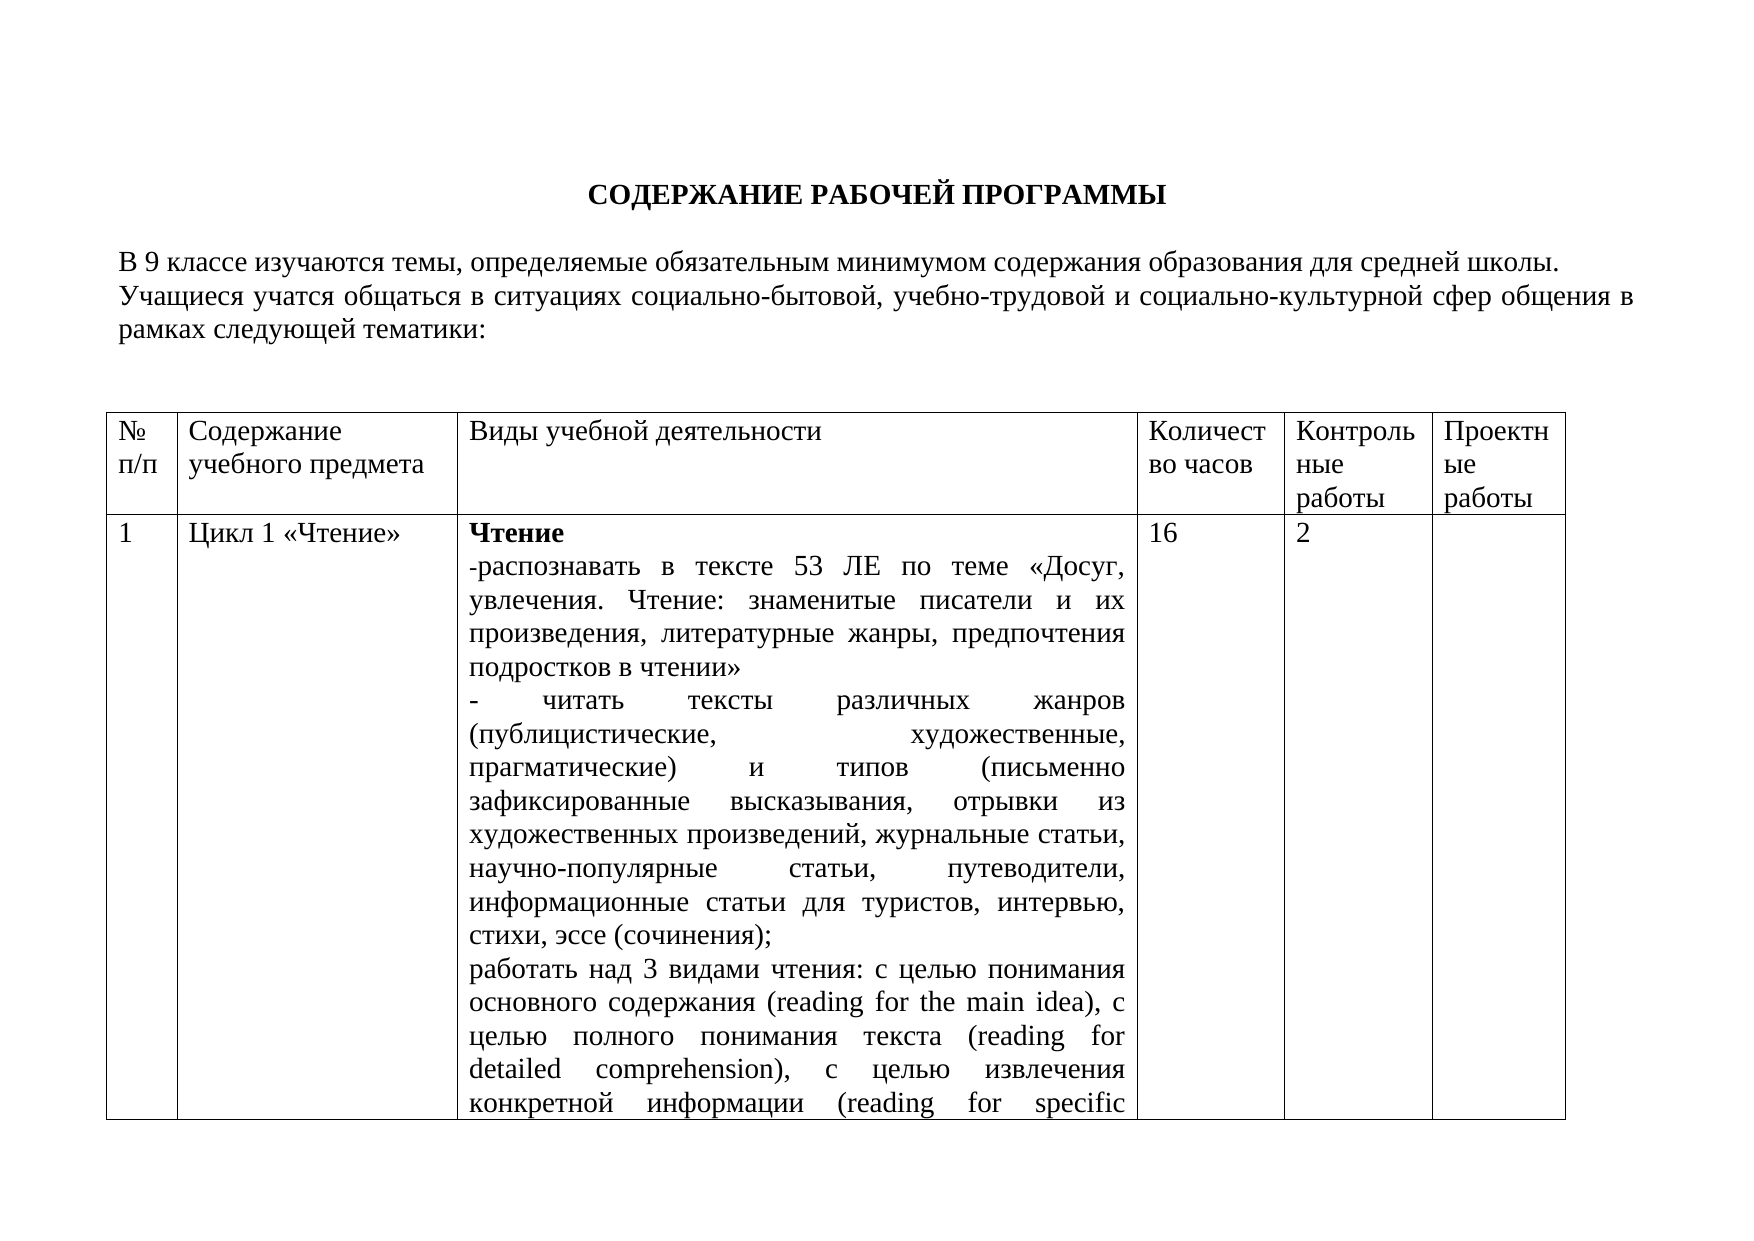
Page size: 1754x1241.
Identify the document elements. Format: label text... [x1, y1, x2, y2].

table_cell [1433, 515, 1565, 1118]
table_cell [458, 515, 1137, 1118]
table_header Количество часов [1138, 413, 1284, 514]
table_cell 1 [107, 515, 177, 1118]
text СОДЕРЖАНИЕ РАБОЧЕЙ ПРОГРАММЫ [118, 177, 1636, 211]
table_cell Цикл 1 «Чтение» [178, 515, 457, 1118]
text В 9 классе изучаются темы, определяемые обязательным минимумом содержания образования для средней школы. [118, 244, 1636, 278]
table_header № п/п [107, 413, 177, 514]
table_cell 16 [1138, 515, 1284, 1118]
table_cell 2 [1285, 515, 1432, 1118]
table_header Проектные работы [1433, 413, 1565, 514]
table_header Содержание учебного предмета [178, 413, 457, 514]
table_header Виды учебной деятельности [458, 413, 1137, 514]
text Учащиеся учатся общаться в ситуациях социально-бытовой, учебно-трудовой и социально-культурной сфер общения в рамках следующей тематики: [118, 278, 1636, 345]
table_header Контрольные работы [1285, 413, 1432, 514]
